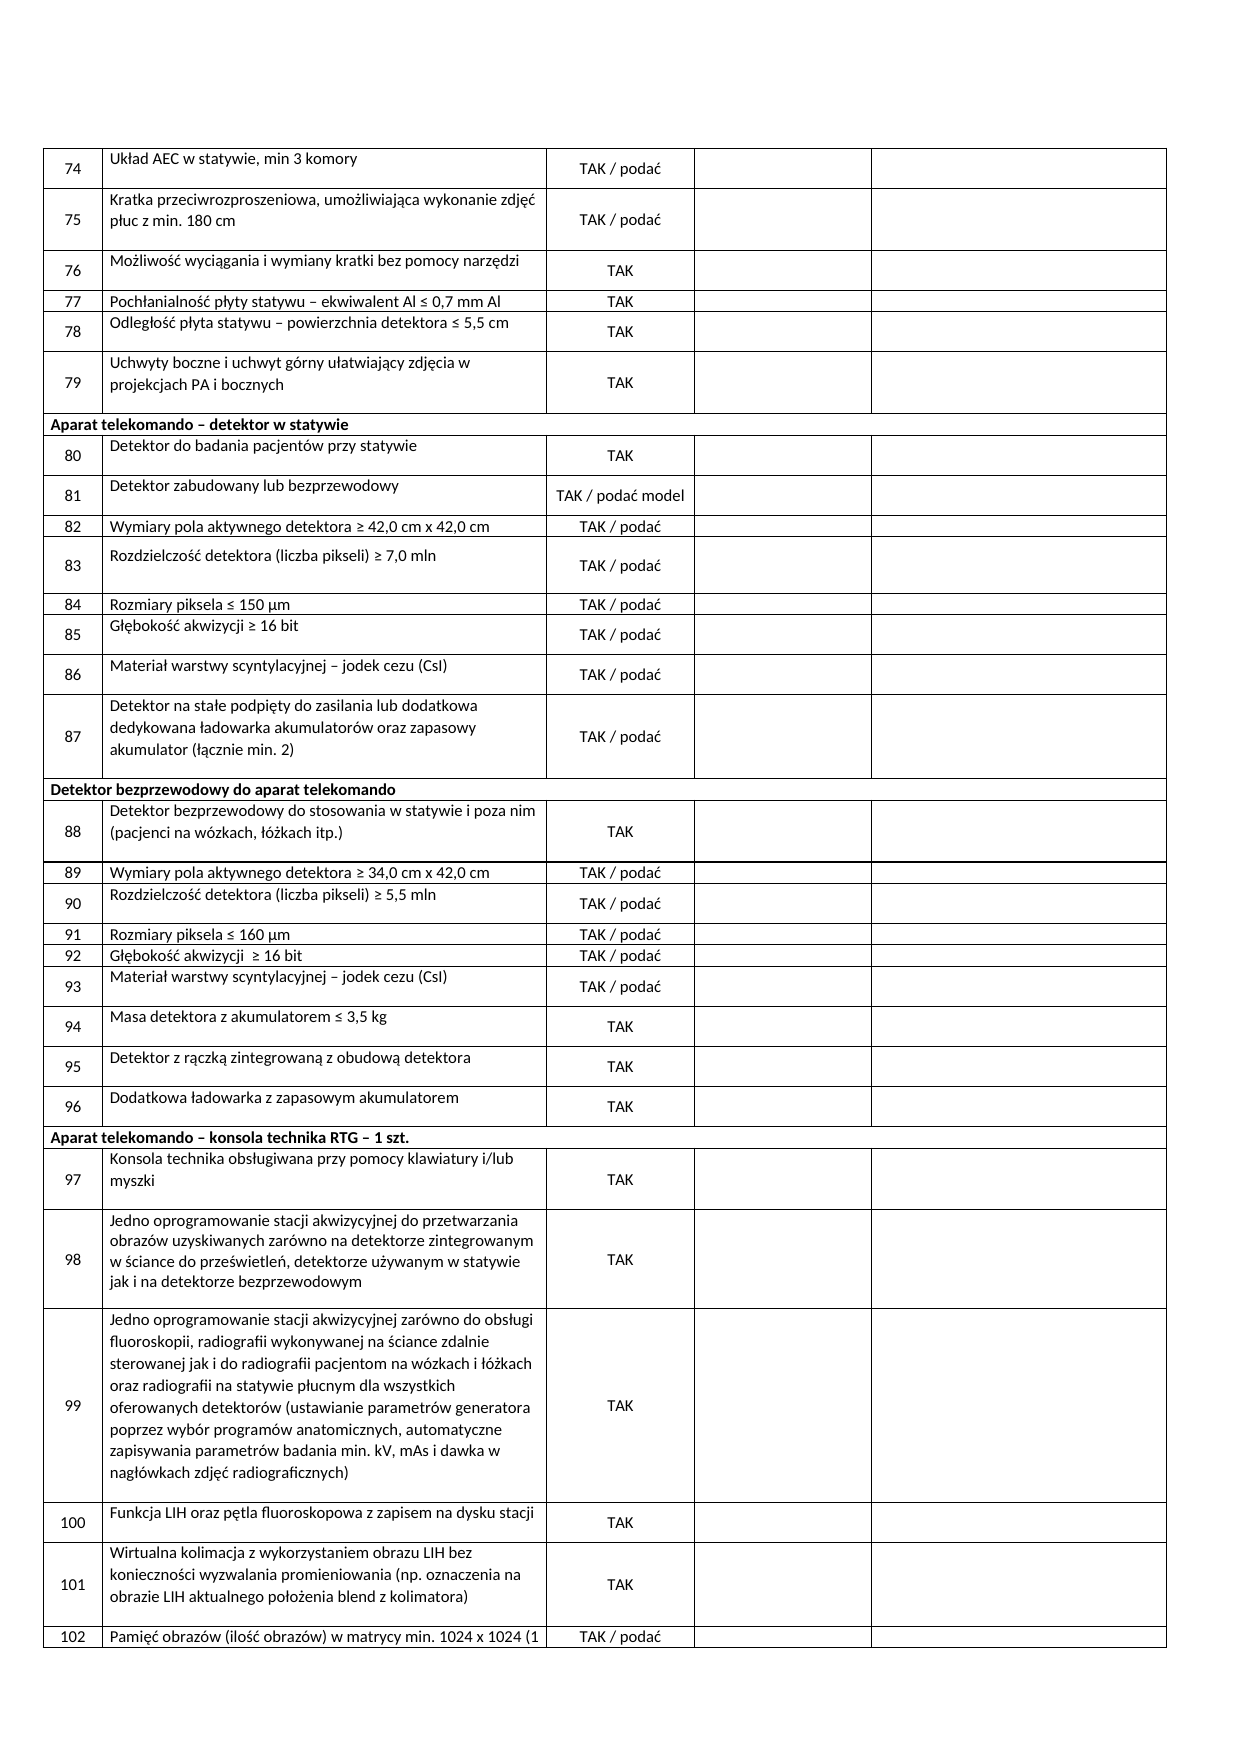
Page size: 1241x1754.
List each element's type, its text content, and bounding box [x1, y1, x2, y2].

table_cell 76 [44, 251, 102, 290]
table_cell [695, 924, 871, 944]
table_cell [695, 801, 871, 861]
table_cell Głębokość akwizycji ≥ 16 bit [103, 615, 546, 654]
table_cell [872, 312, 1166, 351]
table_cell Materiał warstwy scyntylacyjnej – jodek cezu (CsI) [103, 655, 546, 694]
table_cell Możliwość wyciągania i wymiany kratki bez pomocy narzędzi [103, 251, 546, 290]
table_cell 102 [44, 1627, 102, 1647]
table_cell [695, 863, 871, 883]
table_cell TAK [547, 1047, 694, 1086]
table_cell [872, 695, 1166, 778]
table_cell TAK / podać [547, 615, 694, 654]
table_cell TAK [547, 1007, 694, 1046]
table_cell [872, 1149, 1166, 1209]
table_cell TAK / podać [547, 516, 694, 536]
table_cell Detektor do badania pacjentów przy statywie [103, 436, 546, 475]
table_cell [872, 189, 1166, 250]
table_cell Detektor bezprzewodowy do stosowania w statywie i poza nim (pacjenci na wózkach, łóżkach itp.) [103, 801, 546, 861]
table_cell TAK [547, 1503, 694, 1542]
table_cell Aparat telekomando – detektor w statywie [44, 414, 1166, 434]
table_cell 100 [44, 1503, 102, 1542]
table_cell TAK / podać [547, 149, 694, 188]
table_cell TAK [547, 436, 694, 475]
table_cell Funkcja LIH oraz pętla fluoroskopowa z zapisem na dysku stacji [103, 1503, 546, 1542]
table_cell TAK [547, 1309, 694, 1502]
table_cell [872, 352, 1166, 413]
table_cell [872, 594, 1166, 614]
table_cell TAK [547, 251, 694, 290]
table_cell [695, 149, 871, 188]
table_cell TAK / podać [547, 1627, 694, 1647]
table_cell [695, 352, 871, 413]
table_cell TAK [547, 291, 694, 311]
table_cell 96 [44, 1087, 102, 1126]
table_cell 98 [44, 1210, 102, 1308]
table_cell TAK [547, 801, 694, 861]
table_cell TAK / podać [547, 655, 694, 694]
table_cell TAK / podać [547, 884, 694, 923]
table_cell Detektor na stałe podpięty do zasilania lub dodatkowa dedykowana ładowarka akumulatorów oraz zapasowy akumulator (łącznie min. 2) [103, 695, 546, 778]
table_cell [695, 1087, 871, 1126]
table_cell Konsola technika obsługiwana przy pomocy klawiatury i/lub myszki [103, 1149, 546, 1209]
table_cell [695, 1503, 871, 1542]
table_cell Detektor zabudowany lub bezprzewodowy [103, 476, 546, 515]
table_cell [695, 884, 871, 923]
table_cell Rozdzielczość detektora (liczba pikseli) ≥ 7,0 mln [103, 537, 546, 593]
table_cell TAK [547, 1087, 694, 1126]
table_cell TAK / podać model [547, 476, 694, 515]
table_cell Odległość płyta statywu – powierzchnia detektora ≤ 5,5 cm [103, 312, 546, 351]
table_cell 83 [44, 537, 102, 593]
table_cell Uchwyty boczne i uchwyt górny ułatwiający zdjęcia w projekcjach PA i bocznych [103, 352, 546, 413]
table_cell 93 [44, 967, 102, 1006]
table_cell 95 [44, 1047, 102, 1086]
table_cell Układ AEC w statywie, min 3 komory [103, 149, 546, 188]
table_cell Rozmiary piksela ≤ 150 µm [103, 594, 546, 614]
table_cell [695, 1007, 871, 1046]
table_cell 87 [44, 695, 102, 778]
table_cell TAK [547, 1210, 694, 1308]
table_cell [695, 967, 871, 1006]
table_cell [695, 1543, 871, 1626]
table_cell TAK [547, 1543, 694, 1626]
table_cell [695, 655, 871, 694]
table_cell [872, 615, 1166, 654]
table_cell 81 [44, 476, 102, 515]
table_cell [872, 1007, 1166, 1046]
table_cell 101 [44, 1543, 102, 1626]
table_cell [872, 1543, 1166, 1626]
table_cell [695, 695, 871, 778]
table_cell [872, 537, 1166, 593]
table_cell 75 [44, 189, 102, 250]
table_cell Aparat telekomando – konsola technika RTG – 1 szt. [44, 1127, 1166, 1147]
table_cell [695, 1149, 871, 1209]
table_cell [695, 1309, 871, 1502]
table_cell Dodatkowa ładowarka z zapasowym akumulatorem [103, 1087, 546, 1126]
table_cell [695, 516, 871, 536]
table_cell Detektor z rączką zintegrowaną z obudową detektora [103, 1047, 546, 1086]
table_cell [872, 149, 1166, 188]
table_cell Materiał warstwy scyntylacyjnej – jodek cezu (CsI) [103, 967, 546, 1006]
table_cell [872, 1627, 1166, 1647]
table_cell 92 [44, 945, 102, 966]
table_cell TAK [547, 312, 694, 351]
table_cell [872, 655, 1166, 694]
table_cell [695, 1047, 871, 1086]
table_cell TAK / podać [547, 189, 694, 250]
table_cell [695, 476, 871, 515]
table_cell 99 [44, 1309, 102, 1502]
table_cell TAK / podać [547, 924, 694, 944]
table_cell [695, 537, 871, 593]
table_cell [872, 516, 1166, 536]
table_cell [695, 1210, 871, 1308]
table_cell Wymiary pola aktywnego detektora ≥ 42,0 cm x 42,0 cm [103, 516, 546, 536]
table_cell 91 [44, 924, 102, 944]
table_cell [872, 863, 1166, 883]
table_cell [872, 1047, 1166, 1086]
table_cell [872, 1503, 1166, 1542]
table_cell TAK [547, 352, 694, 413]
table_cell TAK [547, 1149, 694, 1209]
table_cell [872, 884, 1166, 923]
table_cell [695, 594, 871, 614]
table_cell [872, 251, 1166, 290]
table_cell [103, 1627, 546, 1647]
table_cell TAK / podać [547, 863, 694, 883]
table_cell [872, 945, 1166, 966]
table_cell [872, 476, 1166, 515]
table_cell [872, 1210, 1166, 1308]
table_cell [872, 924, 1166, 944]
table_cell [872, 291, 1166, 311]
table_cell Głębokość akwizycji ≥ 16 bit [103, 945, 546, 966]
table_cell 85 [44, 615, 102, 654]
table_cell Rozdzielczość detektora (liczba pikseli) ≥ 5,5 mln [103, 884, 546, 923]
table_cell Pochłanialność płyty statywu – ekwiwalent Al ≤ 0,7 mm Al [103, 291, 546, 311]
table_cell 84 [44, 594, 102, 614]
table_cell [695, 189, 871, 250]
table_cell Wirtualna kolimacja z wykorzystaniem obrazu LIH bez konieczności wyzwalania promieniowania (np. oznaczenia na obrazie LIH aktualnego położenia blend z kolimatora) [103, 1543, 546, 1626]
table_cell Jedno oprogramowanie stacji akwizycyjnej zarówno do obsługi fluoroskopii, radiografii wykonywanej na ściance zdalnie sterowanej jak i do radiografii pacjentom na wózkach i łóżkach oraz radiografii na statywie płucnym dla wszystkich oferowanych detektorów (ustawianie parametrów generatora poprzez wybór programów anatomicznych, automatyczne zapisywania parametrów badania min. kV, mAs i dawka w nagłówkach zdjęć radiograficznych) [103, 1309, 546, 1502]
table_cell [872, 1309, 1166, 1502]
table_cell [695, 312, 871, 351]
table_cell 74 [44, 149, 102, 188]
table_cell 80 [44, 436, 102, 475]
table_cell 97 [44, 1149, 102, 1209]
table_cell [695, 291, 871, 311]
table_cell 94 [44, 1007, 102, 1046]
table_cell Masa detektora z akumulatorem ≤ 3,5 kg [103, 1007, 546, 1046]
table_cell 90 [44, 884, 102, 923]
table_cell 89 [44, 863, 102, 883]
table_cell Kratka przeciwrozproszeniowa, umożliwiająca wykonanie zdjęć płuc z min. 180 cm [103, 189, 546, 250]
table_cell TAK / podać [547, 967, 694, 1006]
table_cell 82 [44, 516, 102, 536]
table_cell [695, 436, 871, 475]
table_cell TAK / podać [547, 594, 694, 614]
table_cell 86 [44, 655, 102, 694]
table_cell [695, 945, 871, 966]
table_cell 78 [44, 312, 102, 351]
table_cell [695, 251, 871, 290]
table_cell TAK / podać [547, 945, 694, 966]
table_cell Wymiary pola aktywnego detektora ≥ 34,0 cm x 42,0 cm [103, 863, 546, 883]
table_cell [695, 1627, 871, 1647]
table_cell Jedno oprogramowanie stacji akwizycyjnej do przetwarzania obrazów uzyskiwanych zarówno na detektorze zintegrowanym w ściance do prześwietleń, detektorze używanym w statywie jak i na detektorze bezprzewodowym [103, 1210, 546, 1308]
table_cell Rozmiary piksela ≤ 160 µm [103, 924, 546, 944]
table_cell [695, 615, 871, 654]
table_cell [872, 1087, 1166, 1126]
table_cell [872, 967, 1166, 1006]
table_cell 88 [44, 801, 102, 861]
table_cell 77 [44, 291, 102, 311]
table_cell Detektor bezprzewodowy do aparat telekomando [44, 779, 1166, 799]
table_cell TAK / podać [547, 695, 694, 778]
table_cell [872, 801, 1166, 861]
table_cell 79 [44, 352, 102, 413]
table_cell TAK / podać [547, 537, 694, 593]
table_cell [872, 436, 1166, 475]
